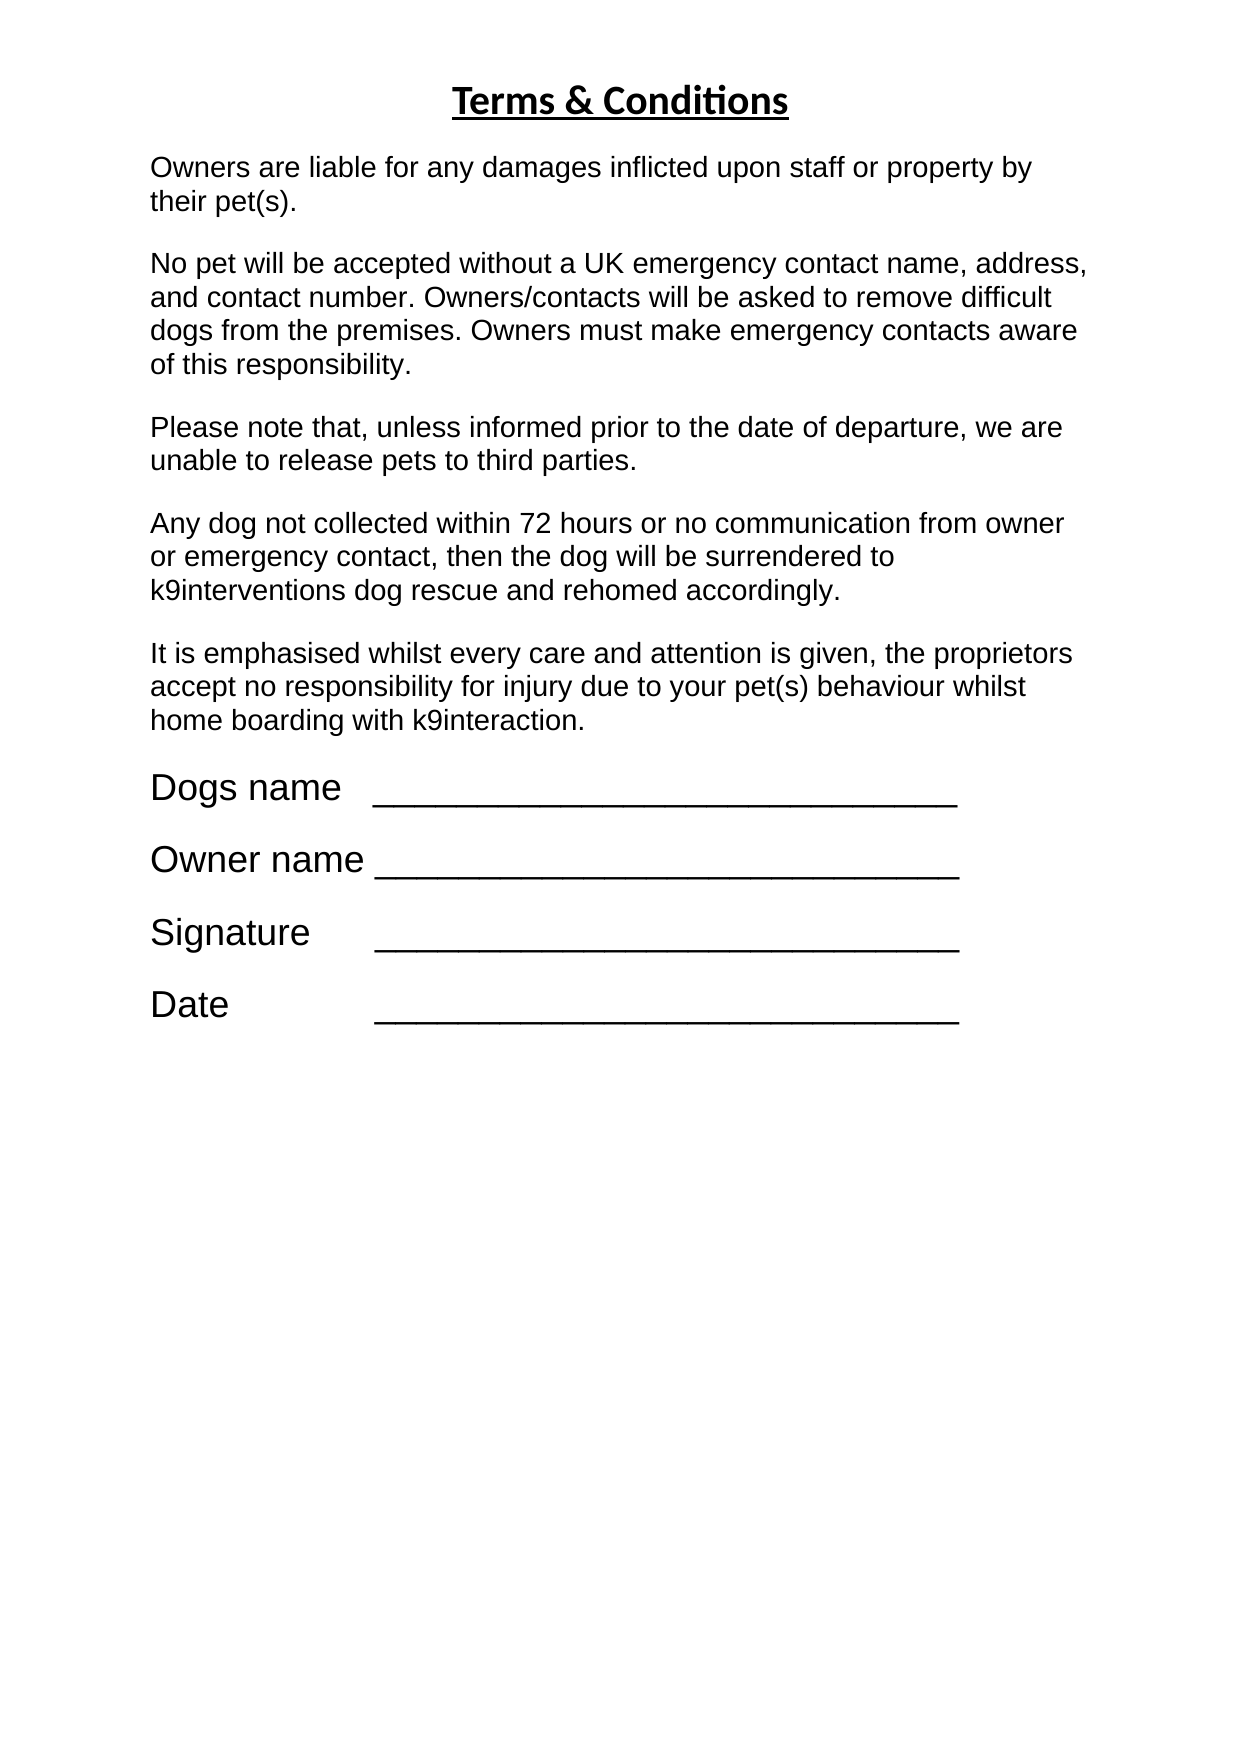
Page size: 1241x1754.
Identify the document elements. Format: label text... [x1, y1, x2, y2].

text Please note that, unless informed prior to the date of departure, we are unable to release pets to third parties. [150, 409, 1090, 477]
text Signature ____________________________ [150, 910, 1090, 953]
text Owner name ____________________________ [150, 838, 1090, 881]
text It is emphasised whilst every care and attention is given, the proprietors accept no responsibility for injury due to your pet(s) behaviour whilst home boarding with k9interaction. [150, 636, 1090, 736]
text No pet will be accepted without a UK emergency contact name, address, and contact number. Owners/contacts will be asked to remove difficult dogs from the premises. Owners must make emergency contacts aware of this responsibility. [150, 246, 1090, 380]
text Owners are liable for any damages inflicted upon staff or property by their pet(s). [150, 150, 1090, 217]
text Any dog not collected within 72 hours or no communication from owner or emergency contact, then the dog will be surrendered to k9interventions dog rescue and rehomed accordingly. [150, 506, 1090, 606]
text Date ____________________________ [150, 982, 1090, 1025]
text Dogs name ____________________________ [150, 765, 1090, 808]
